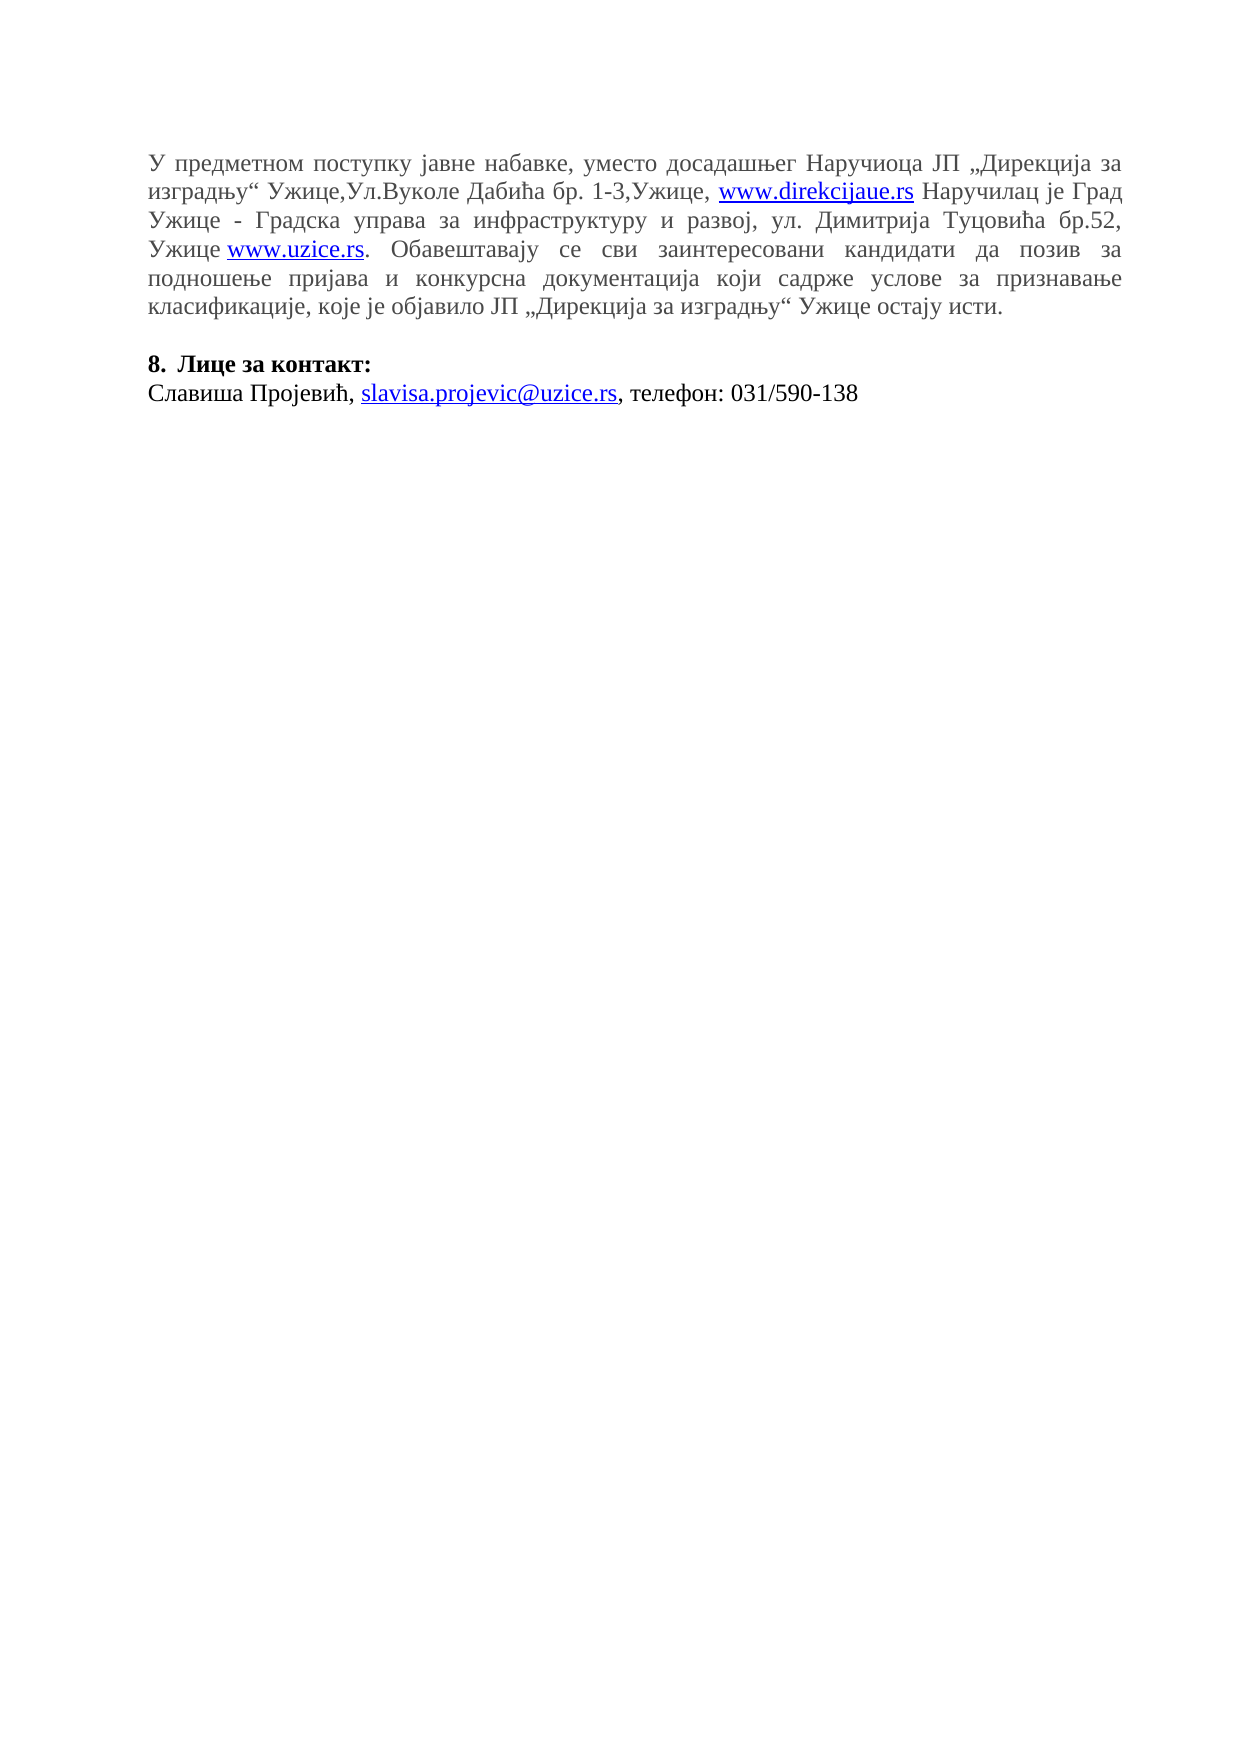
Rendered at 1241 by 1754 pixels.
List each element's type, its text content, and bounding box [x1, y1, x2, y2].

text У предметном поступку јавне набавке, уместо досадашњег Наручиоца ЈП „Дирекција за изградњу“ Ужице,Ул.Вуколе Дабића бр. 1-3,Ужице, www.direkcijaue.rs Наручилац је Град Ужице - Градска управа за инфраструктуру и развој, ул. Димитрија Туцовића бр.52, Ужице www.uzice.rs. Обавештавају се сви заинтересовани кандидати да позив за подношење пријава и конкурсна документација који садрже услове за признавање класификације, које је објавило ЈП „Дирекција за изградњу“ Ужице остају исти. [148, 148, 1123, 320]
list Лице за контакт: [148, 349, 1123, 378]
list Славиша Пројевић, slavisa.projevic@uzice.rs, телефон: 031/590-138 [148, 378, 1123, 406]
